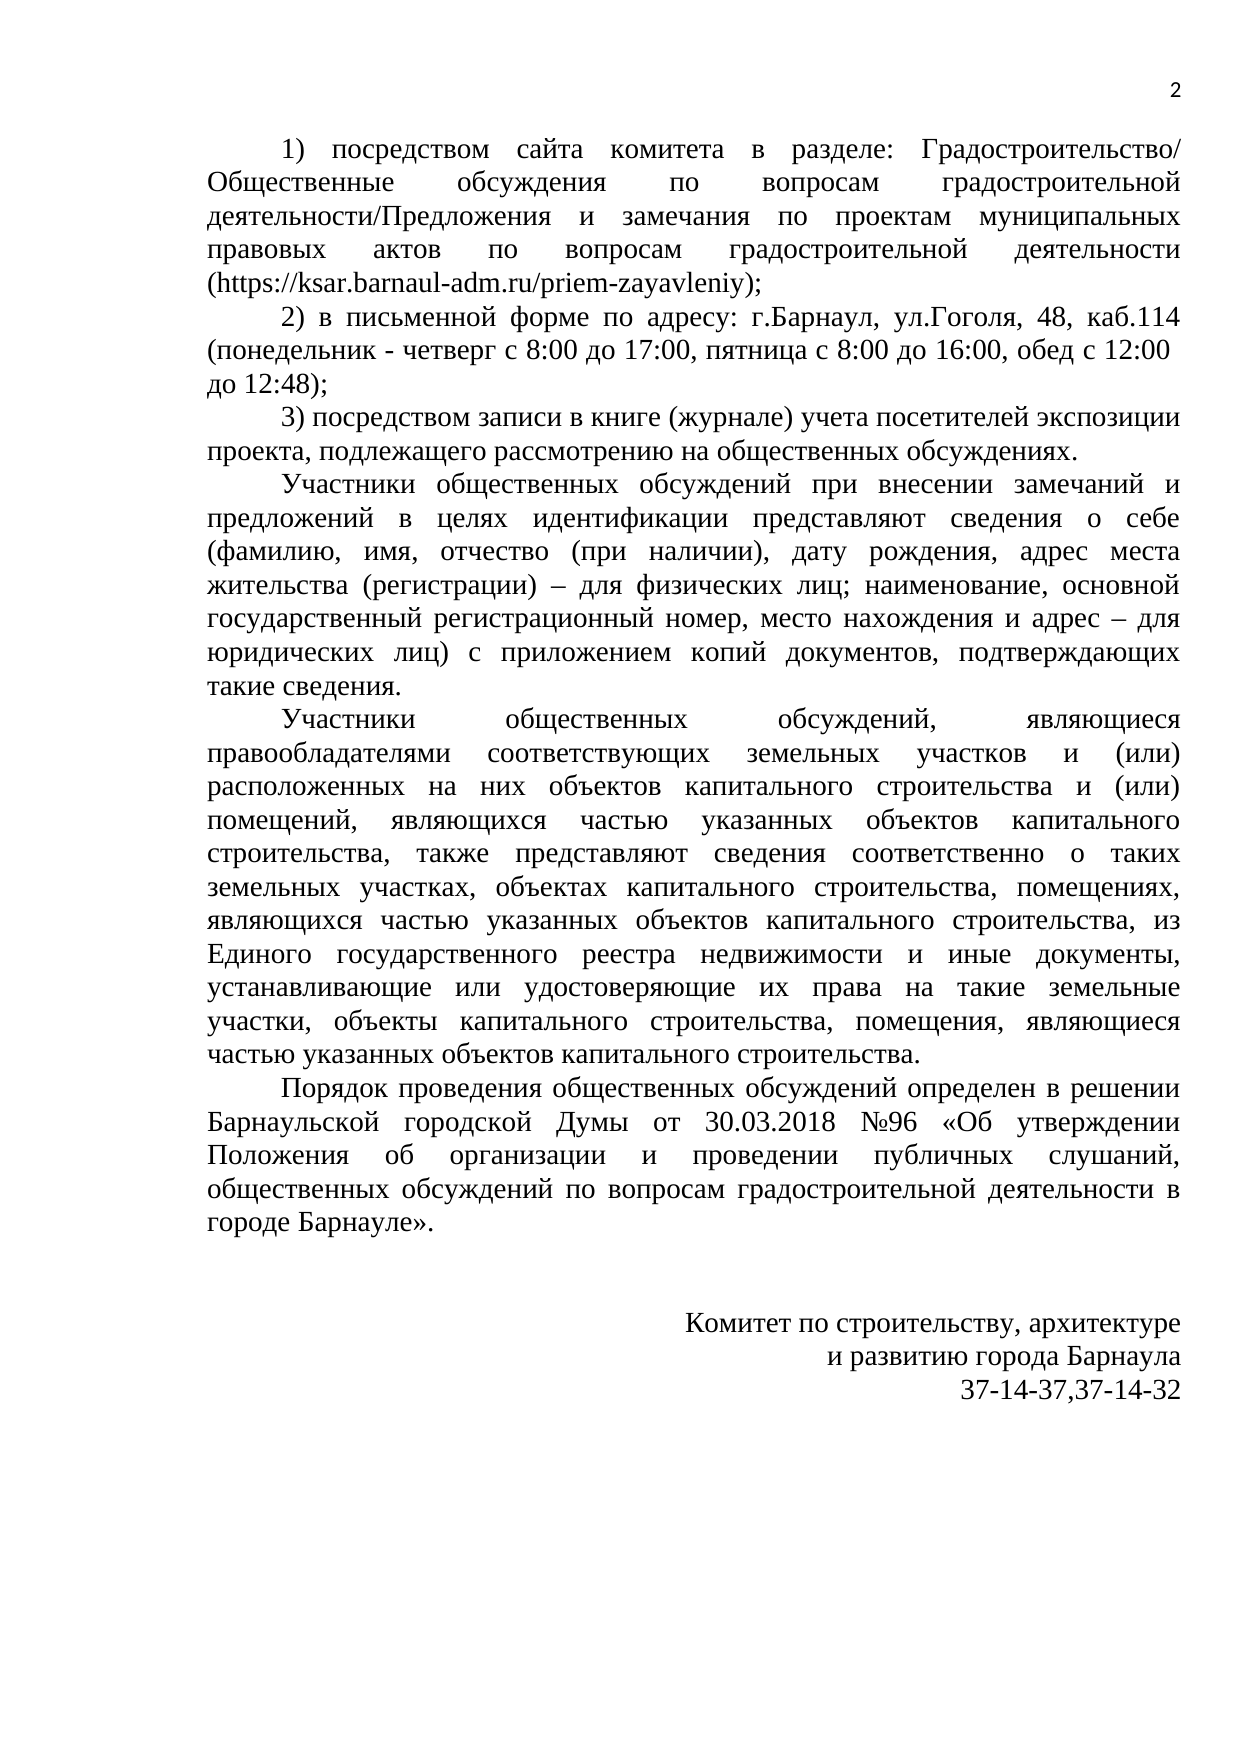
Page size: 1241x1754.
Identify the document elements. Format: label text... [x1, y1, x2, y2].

text 2) в письменной форме по адресу: г.Барнаул, ул.Гоголя, 48, каб.114 (понедельник - четверг с 8:00 до 17:00, пятница с 8:00 до 16:00, обед с 12:00 до 12:48); [207, 299, 1181, 399]
text 3) посредством записи в книге (журнале) учета посетителей экспозиции проекта, подлежащего рассмотрению на общественных обсуждениях. [207, 399, 1181, 466]
text Порядок проведения общественных обсуждений определен в решении Барнаульской городской Думы от 30.03.2018 №96 «Об утверждении Положения об организации и проведении публичных слушаний, общественных обсуждений по вопросам градостроительной деятельности в городе Барнауле». [207, 1070, 1181, 1238]
text 37-14-37,37-14-32 [207, 1372, 1181, 1406]
text 1) посредством сайта комитета в разделе: Градостроительство/ Общественные обсуждения по вопросам градостроительной деятельности/Предложения и замечания по проектам муниципальных правовых актов по вопросам градостроительной деятельности (https://ksar.barnaul-adm.ru/priem-zayavleniy); [207, 131, 1181, 299]
text Комитет по строительству, архитектуре [207, 1305, 1181, 1338]
text Участники общественных обсуждений, являющиеся правообладателями соответствующих земельных участков и (или) расположенных на них объектов капитального строительства и (или) помещений, являющихся частью указанных объектов капитального строительства, также представляют сведения соответственно о таких земельных участках, объектах капитального строительства, помещениях, являющихся частью указанных объектов капитального строительства, из Единого государственного реестра недвижимости и иные документы, устанавливающие или удостоверяющие их права на такие земельные участки, объекты капитального строительства, помещения, являющиеся частью указанных объектов капитального строительства. [207, 701, 1181, 1070]
text Участники общественных обсуждений при внесении замечаний и предложений в целях идентификации представляют сведения о себе (фамилию, имя, отчество (при наличии), дату рождения, адрес места жительства (регистрации) – для физических лиц; наименование, основной государственный регистрационный номер, место нахождения и адрес – для юридических лиц) с приложением копий документов, подтверждающих такие сведения. [207, 466, 1181, 701]
text и развитию города Барнаула [207, 1338, 1181, 1372]
